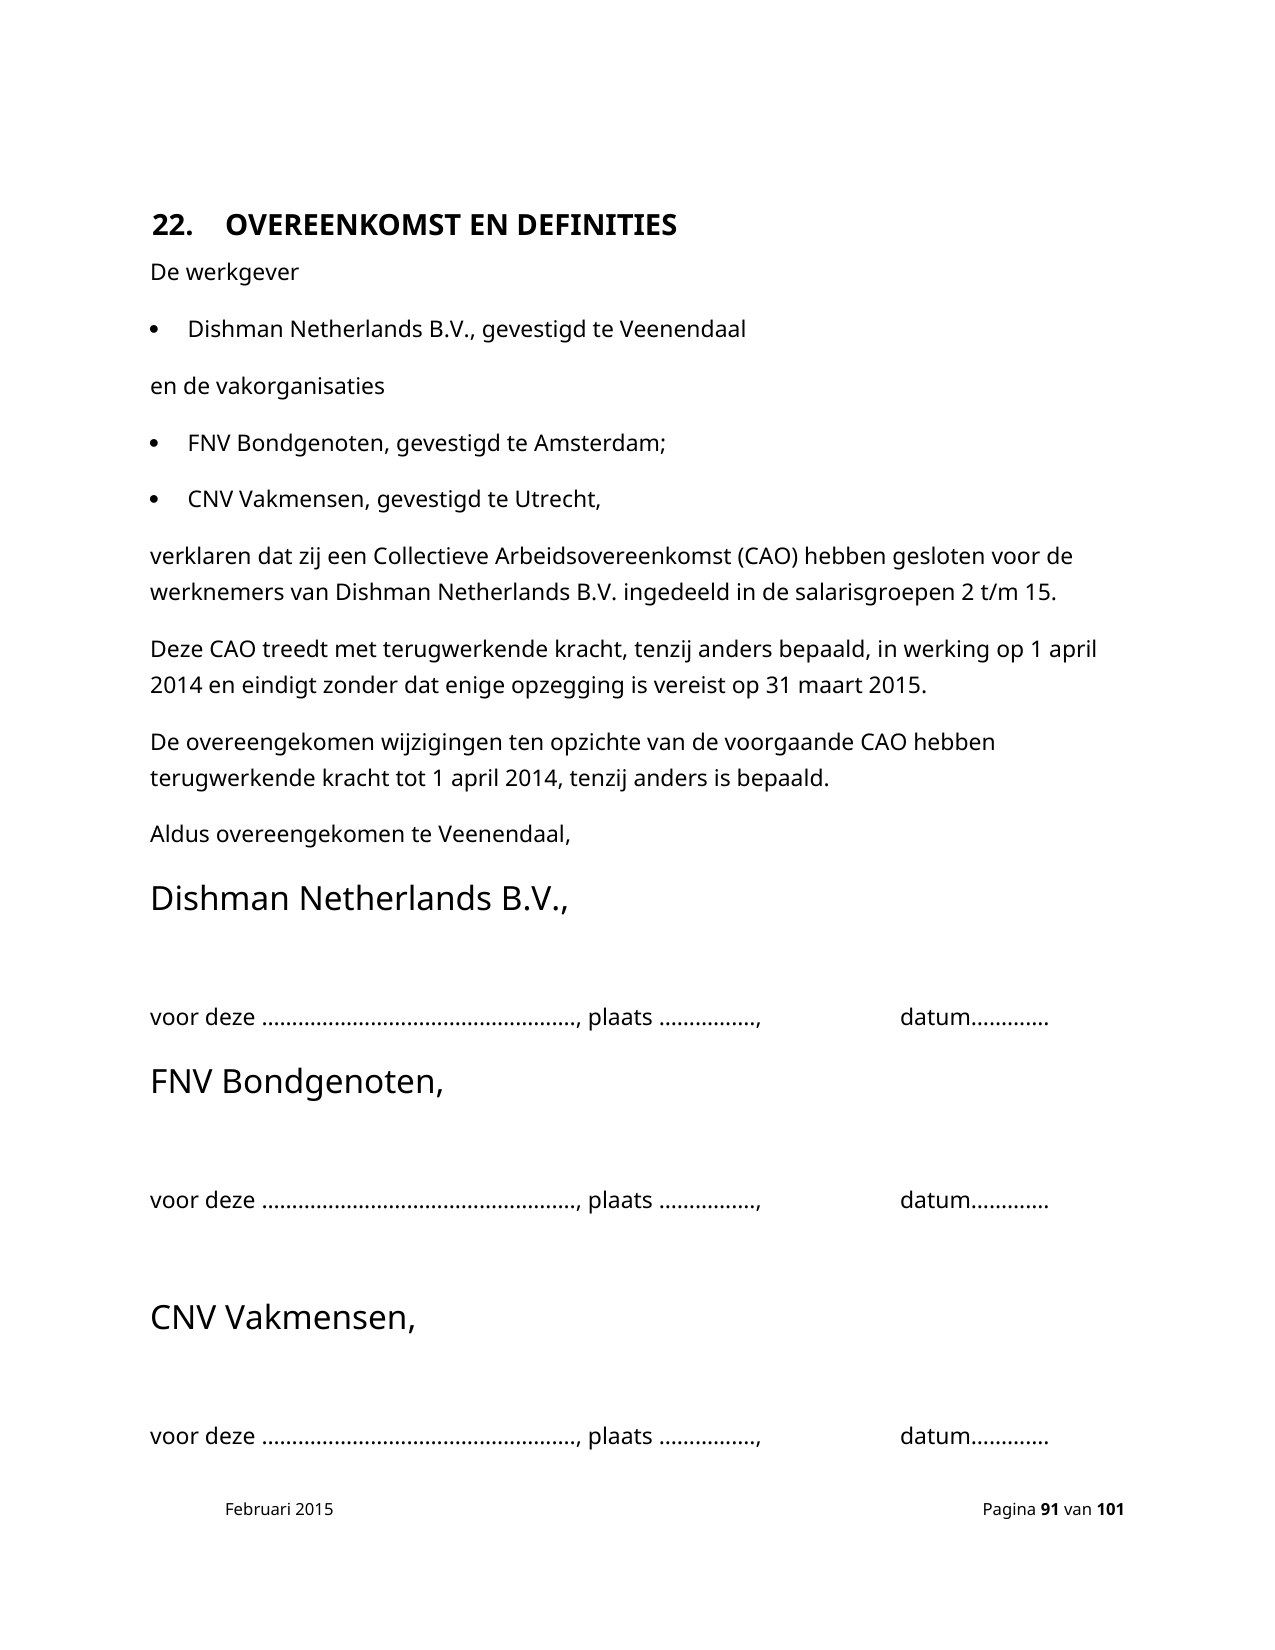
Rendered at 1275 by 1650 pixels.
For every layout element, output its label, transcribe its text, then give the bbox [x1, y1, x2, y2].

text De overeengekomen wijzigingen ten opzichte van de voorgaande CAO hebben terugwerkende kracht tot 1 april 2014, tenzij anders is bepaald. [150, 726, 1125, 793]
text verklaren dat zij een Collectieve Arbeidsovereenkomst (CAO) hebben gesloten voor de werknemers van Dishman Netherlands B.V. ingedeeld in de salarisgroepen 2 t/m 15. [150, 540, 1125, 607]
text FNV Bondgenoten, [150, 1058, 1125, 1103]
text voor deze ……………………………………………., plaats ……………., datum…………. [150, 1001, 1125, 1032]
text Dishman Netherlands B.V., [150, 875, 1125, 921]
text voor deze ……………………………………………., plaats ……………., datum…………. [150, 1184, 1125, 1215]
text voor deze ……………………………………………., plaats ……………., datum…………. [150, 1420, 1125, 1451]
text en de vakorganisaties [150, 370, 1125, 401]
list CNV Vakmensen, gevestigd te Utrecht, [150, 483, 1125, 515]
subtitle OVEREENKOMST EN DEFINITIES [152, 204, 1125, 244]
list FNV Bondgenoten, gevestigd te Amsterdam; [150, 427, 1125, 458]
list Dishman Netherlands B.V., gevestigd te Veenendaal [150, 313, 1125, 344]
text Aldus overeengekomen te Veenendaal, [150, 818, 1125, 849]
text Deze CAO treedt met terugwerkende kracht, tenzij anders bepaald, in werking op 1 april 2014 en eindigt zonder dat enige opzegging is vereist op 31 maart 2015. [150, 633, 1125, 700]
text De werkgever [150, 256, 1125, 288]
text CNV Vakmensen, [150, 1294, 1125, 1339]
